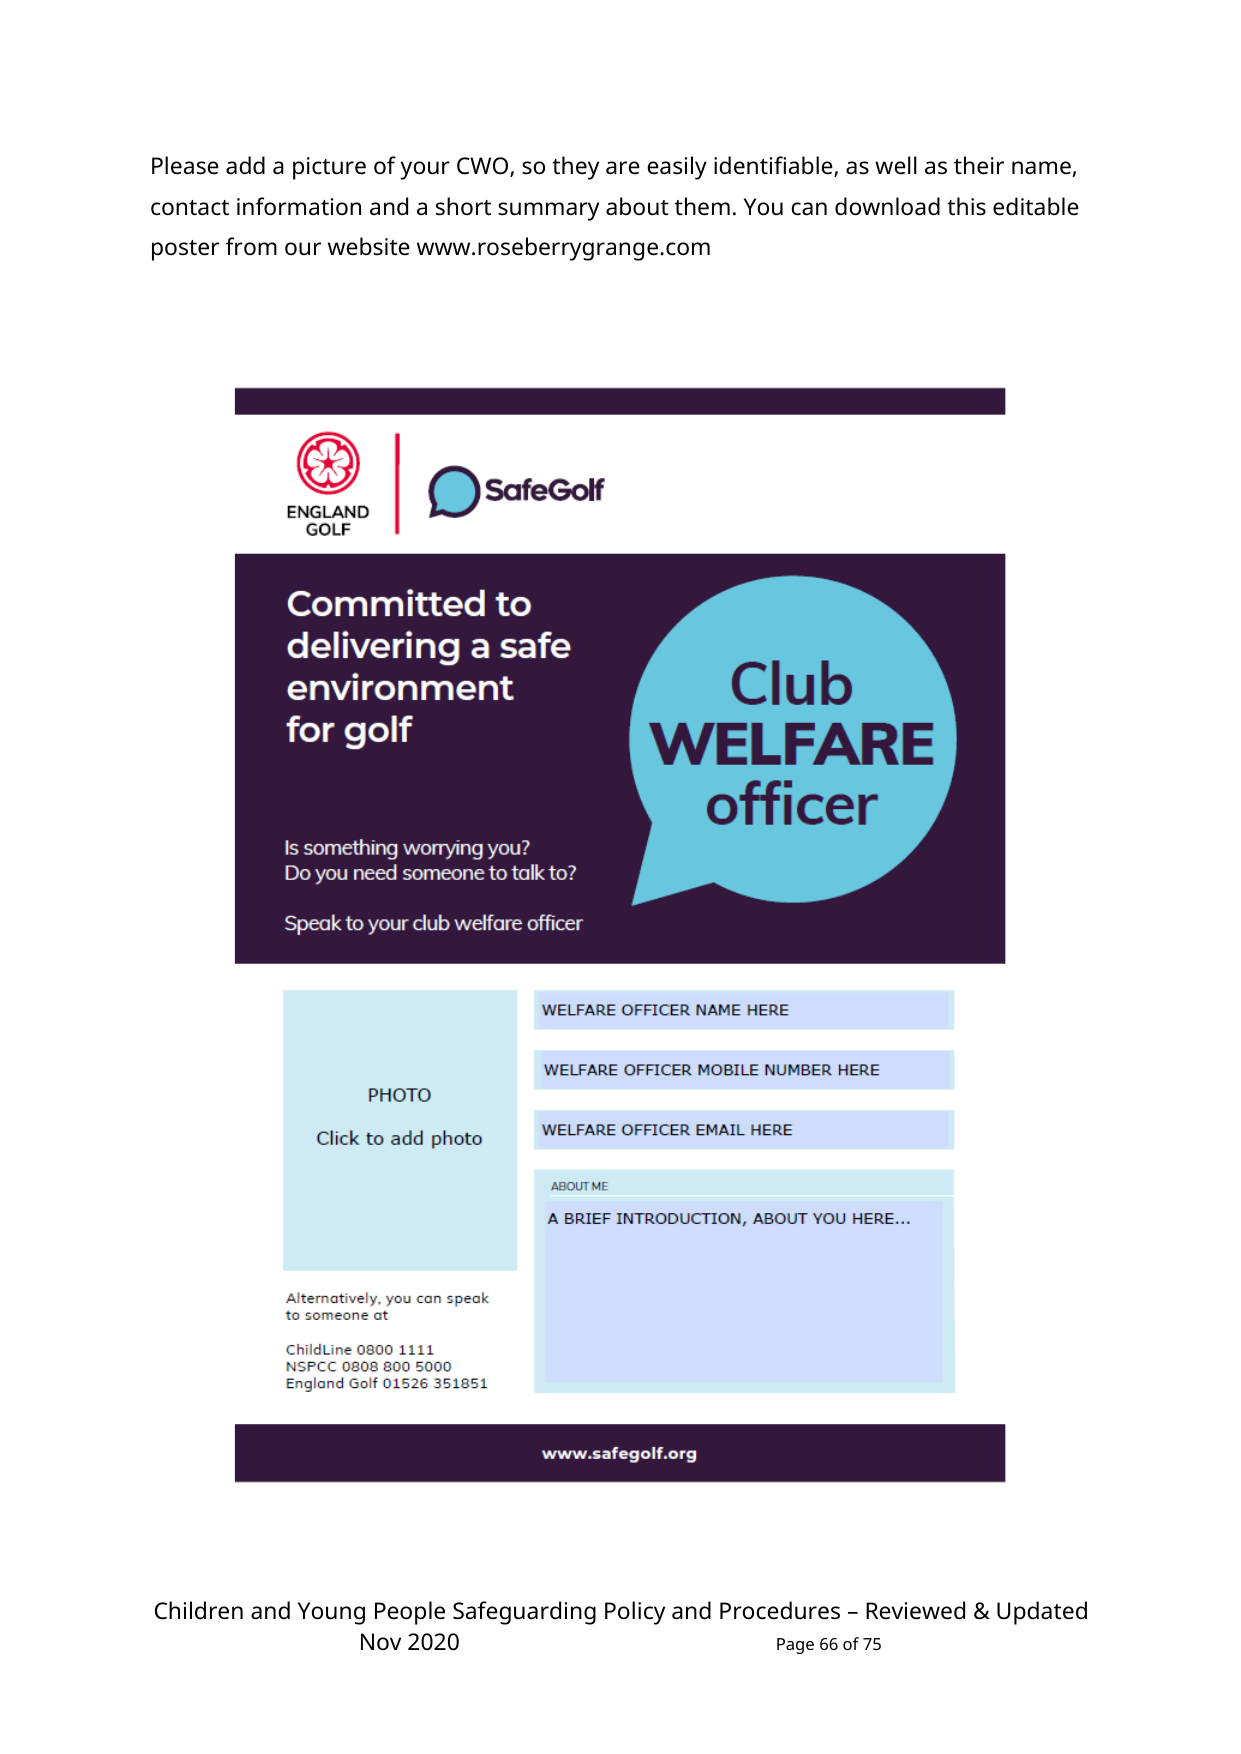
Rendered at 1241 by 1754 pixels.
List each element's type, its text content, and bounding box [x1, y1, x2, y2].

picture [234, 386, 1006, 1483]
text Please add a picture of your CWO, so they are easily identifiable, as well as their name, contact information and a short summary about them. You can download this editable poster from our website www.roseberrygrange.com [150, 150, 1090, 262]
